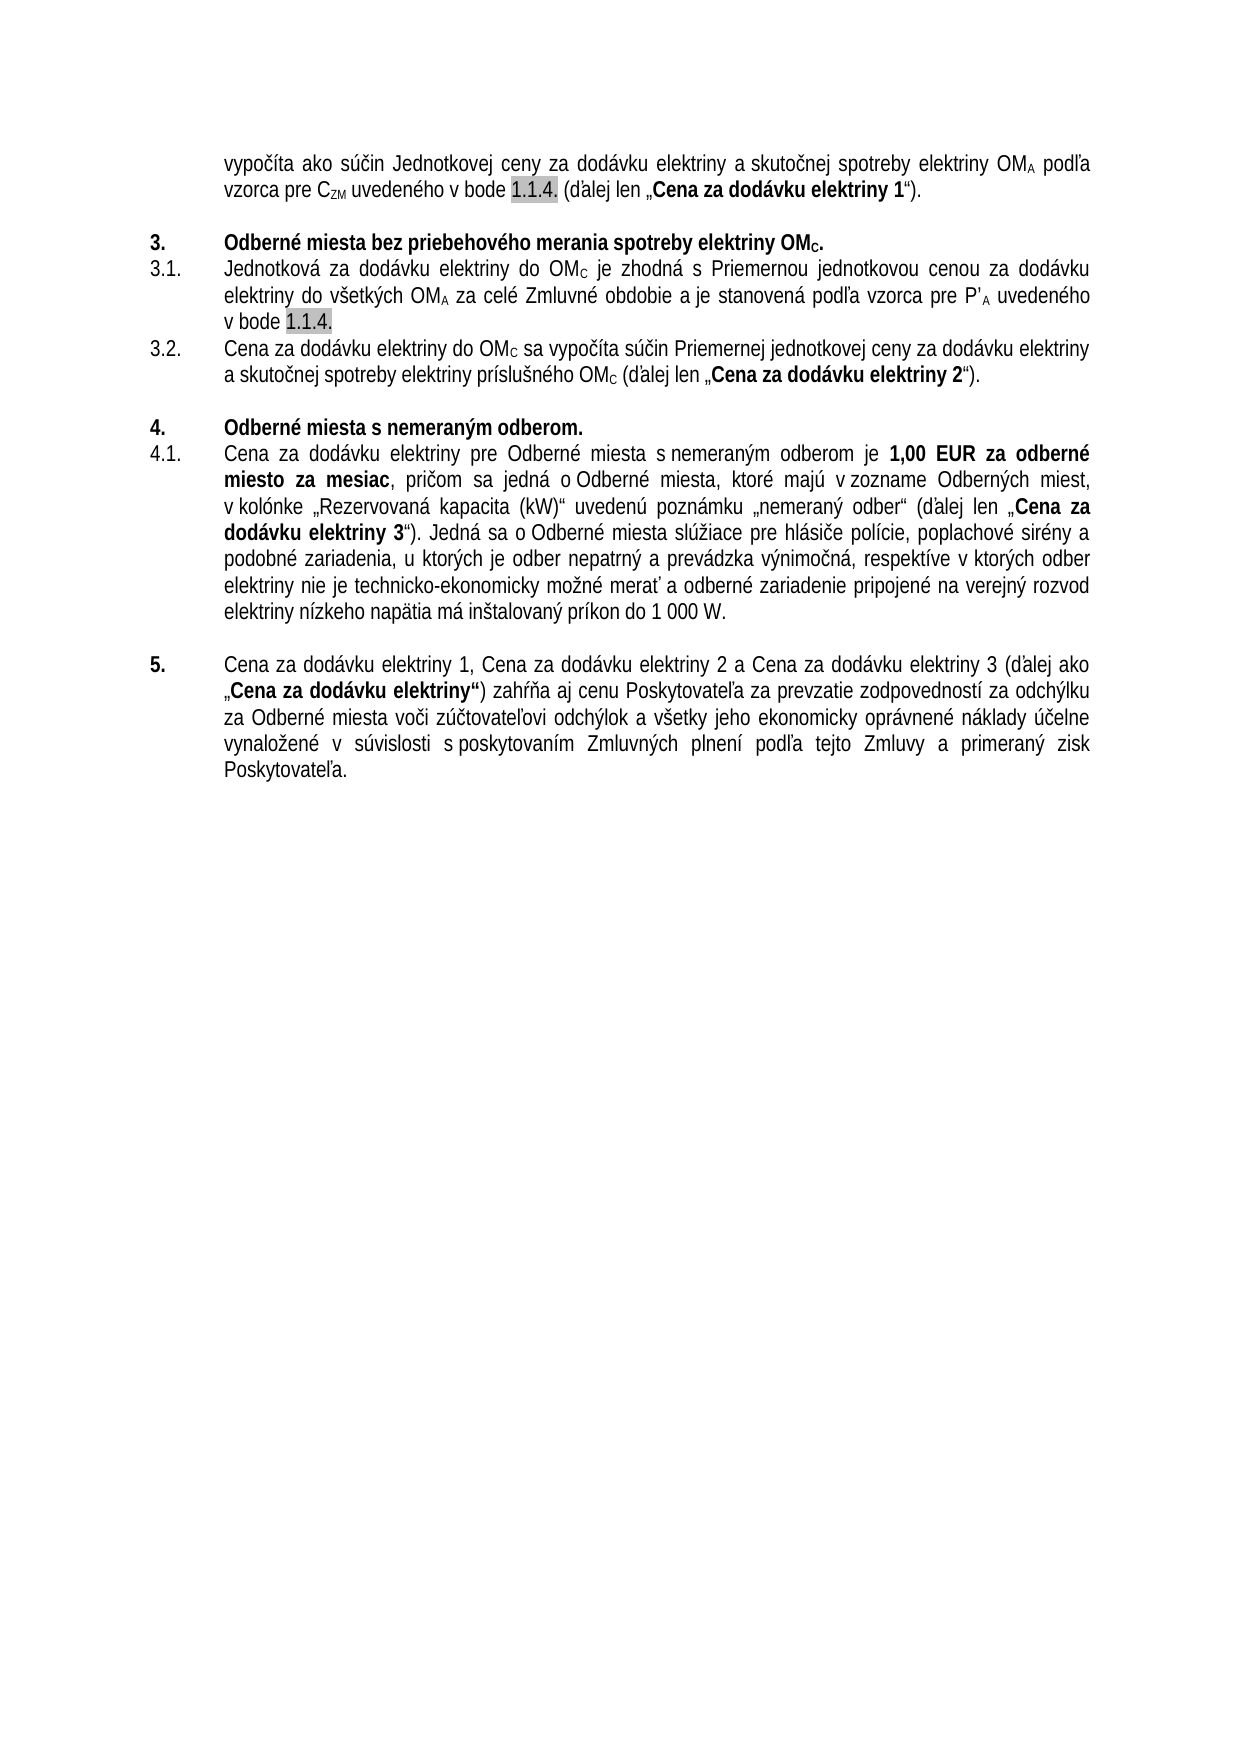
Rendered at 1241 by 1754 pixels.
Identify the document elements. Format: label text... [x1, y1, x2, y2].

list Odberné miesta bez priebehového merania spotreby elektriny OMC. [150, 229, 1090, 255]
list Cena za dodávku elektriny do OMC sa vypočíta súčin Priemernej jednotkovej ceny za dodávku elektriny a skutočnej spotreby elektriny príslušného OMC (ďalej len „Cena za dodávku elektriny 2“). [150, 334, 1090, 387]
list Jednotková za dodávku elektriny do OMC je zhodná s Priemernou jednotkovou cenou za dodávku elektriny do všetkých OMA za celé Zmluvné obdobie a je stanovená podľa vzorca pre P’A uvedeného v bode 1.1.4. [150, 255, 1090, 334]
list Cena za dodávku elektriny pre Odberné miesta s nemeraným odberom je 1,00 EUR za odberné miesto za mesiac, pričom sa jedná o Odberné miesta, ktoré majú v zozname Odberných miest, v kolónke „Rezervovaná kapacita (kW)“ uvedenú poznámku „nemeraný odber“ (ďalej len „Cena za dodávku elektriny 3“). Jedná sa o Odberné miesta slúžiace pre hlásiče polície, poplachové sirény a podobné zariadenia, u ktorých je odber nepatrný a prevádzka výnimočná, respektíve v ktorých odber elektriny nie je technicko-ekonomicky možné merať a odberné zariadenie pripojené na verejný rozvod elektriny nízkeho napätia má inštalovaný príkon do 1 000 W. [150, 440, 1090, 624]
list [150, 150, 1090, 203]
list Cena za dodávku elektriny 1, Cena za dodávku elektriny 2 a Cena za dodávku elektriny 3 (ďalej ako „Cena za dodávku elektriny“) zahŕňa aj cenu Poskytovateľa za prevzatie zodpovedností za odchýlku za Odberné miesta voči zúčtovateľovi odchýlok a všetky jeho ekonomicky oprávnené náklady účelne vynaložené v súvislosti s poskytovaním Zmluvných plnení podľa tejto Zmluvy a primeraný zisk Poskytovateľa. [150, 651, 1090, 782]
list Odberné miesta s nemeraným odberom. [150, 413, 1090, 440]
